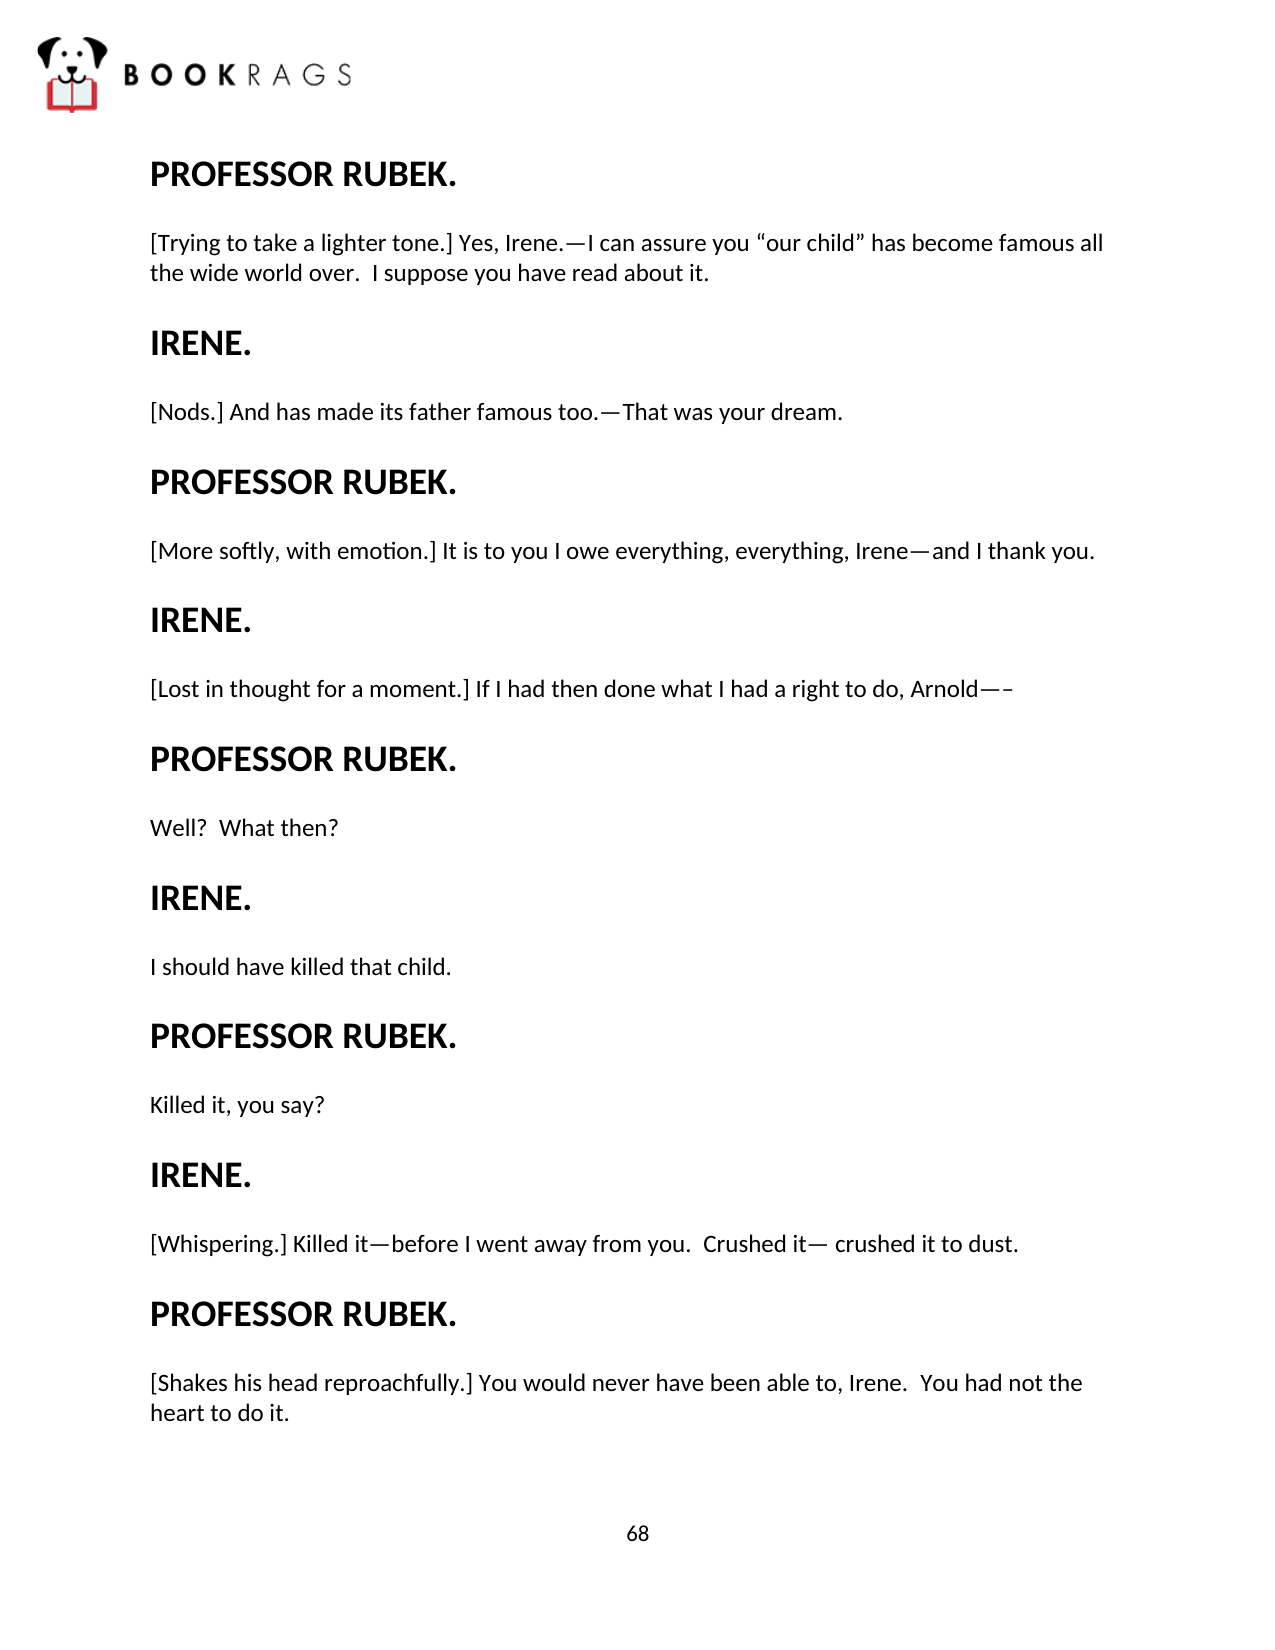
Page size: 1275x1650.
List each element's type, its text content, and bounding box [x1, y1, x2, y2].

text [Whispering.] Killed it—­before I went away from you. Crushed it—­ crushed it to dust. [150, 1228, 1125, 1258]
text IRENE. [150, 874, 1125, 919]
text [More softly, with emotion.] It is to you I owe everything, everything, Irene—­and I thank you. [150, 535, 1125, 565]
text [Trying to take a lighter tone.] Yes, Irene.—­I can assure you “our child” has become famous all the wide world over. I suppose you have read about it. [150, 227, 1125, 288]
text PROFESSOR RUBEK. [150, 458, 1125, 504]
text Well? What then? [150, 812, 1125, 843]
text IRENE. [150, 319, 1125, 365]
text IRENE. [150, 596, 1125, 642]
text Killed it, you say? [150, 1089, 1125, 1120]
text PROFESSOR RUBEK. [150, 735, 1125, 781]
text [Shakes his head reproachfully.] You would never have been able to, Irene. You had not the heart to do it. [150, 1367, 1125, 1428]
text [Nods.] And has made its father famous too.—­That was your dream. [150, 396, 1125, 427]
text I should have killed that child. [150, 951, 1125, 981]
text [Lost in thought for a moment.] If I had then done what I had a right to do, Arnold—–­ [150, 673, 1125, 704]
text IRENE. [150, 1151, 1125, 1197]
picture [37, 37, 351, 113]
text PROFESSOR RUBEK. [150, 1290, 1125, 1336]
text PROFESSOR RUBEK. [150, 150, 1125, 196]
text PROFESSOR RUBEK. [150, 1012, 1125, 1058]
